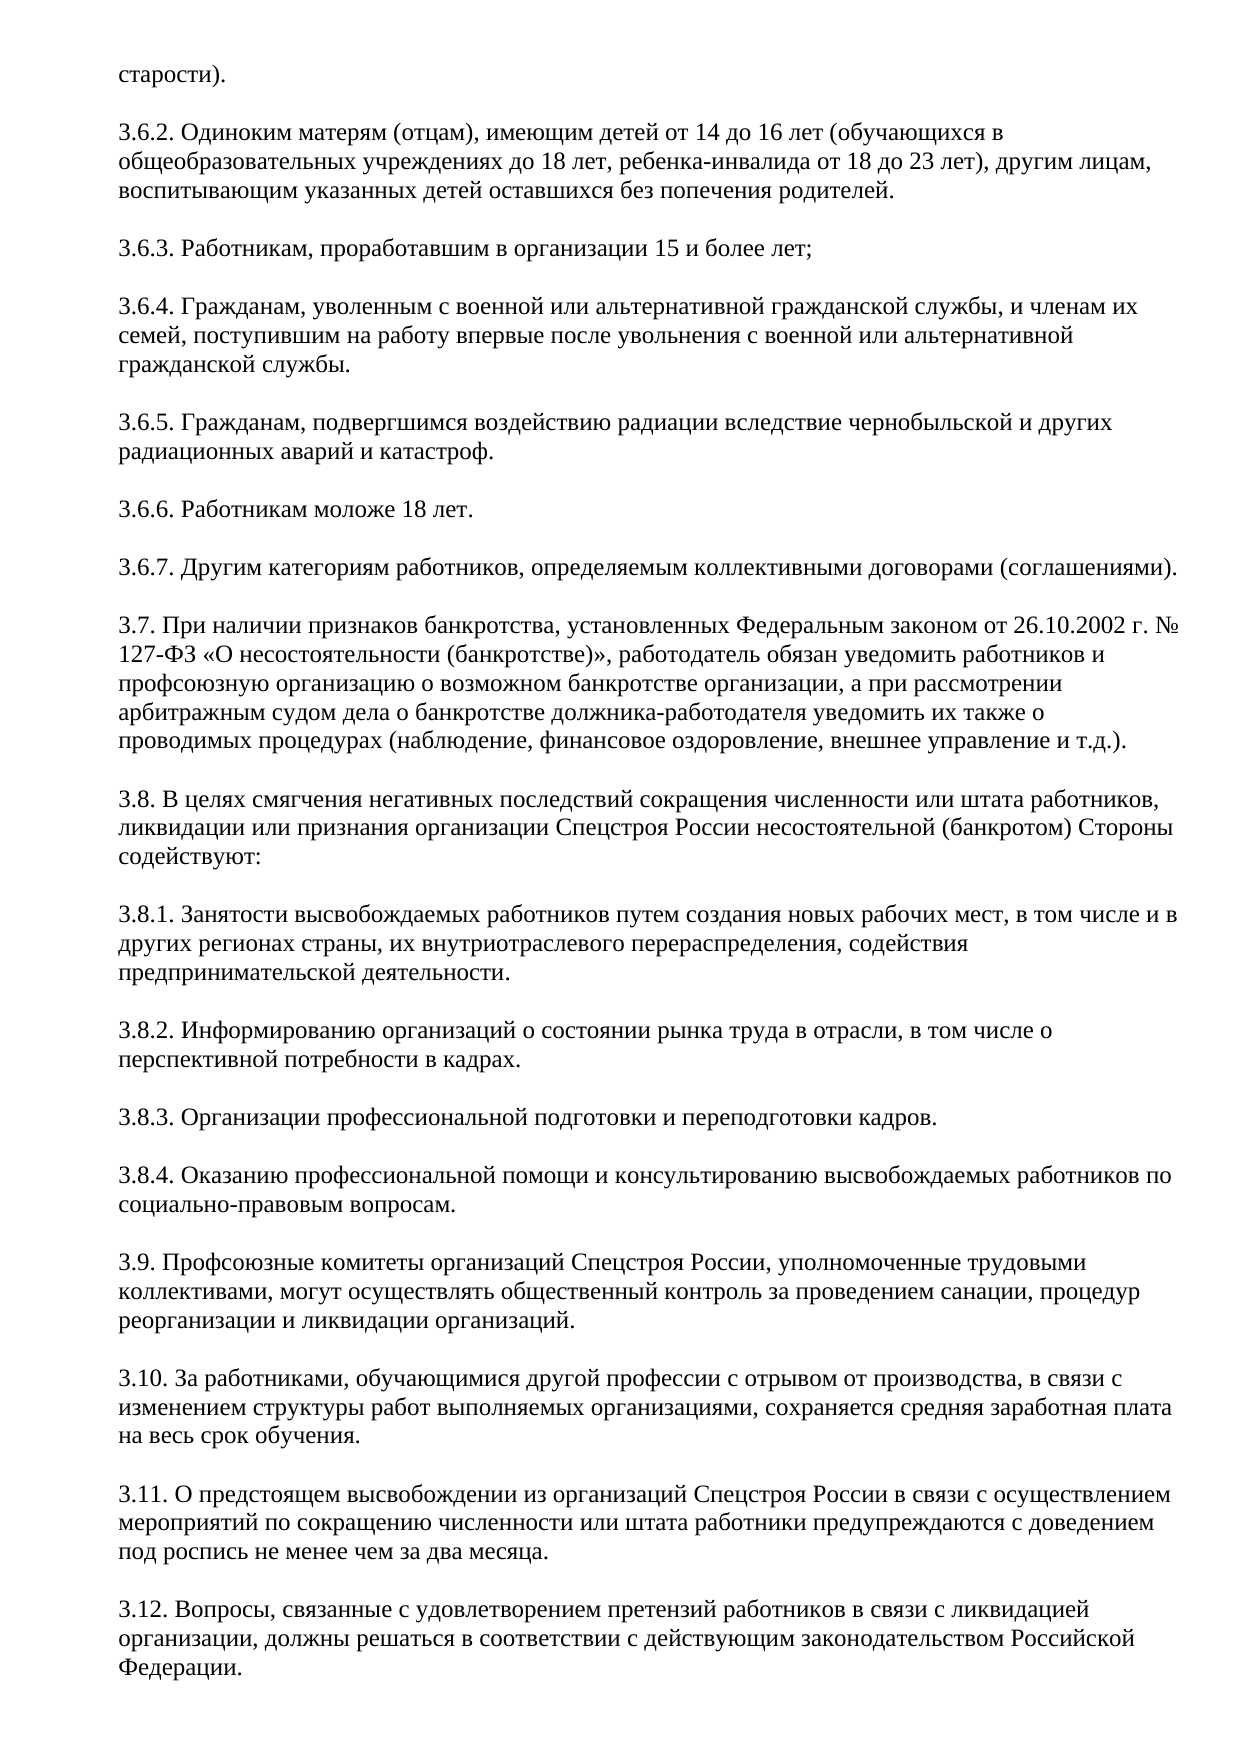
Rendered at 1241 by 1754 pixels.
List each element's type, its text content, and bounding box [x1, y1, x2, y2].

text 3.8. В целях смягчения негативных последствий сокращения численности или штата работников, ликвидации или признания организации Спецстроя России несостоятельной (банкротом) Стороны содействуют: [118, 784, 1181, 870]
text 3.8.2. Информированию организаций о состоянии рынка труда в отрасли, в том числе о перспективной потребности в кадрах. [118, 1015, 1181, 1073]
text 3.9. Профсоюзные комитеты организаций Спецстроя России, уполномоченные трудовыми коллективами, могут осуществлять общественный контроль за проведением санации, процедур реорганизации и ликвидации организаций. [118, 1247, 1181, 1333]
text 3.8.3. Организации профессиональной подготовки и переподготовки кадров. [118, 1102, 1181, 1131]
text 3.12. Вопросы, связанные с удовлетворением претензий работников в связи с ликвидацией организации, должны решаться в соответствии с действующим законодательством Российской Федерации. [118, 1594, 1181, 1681]
text 3.6.4. Гражданам, уволенным с военной или альтернативной гражданской службы, и членам их семей, поступившим на работу впервые после увольнения с военной или альтернативной гражданской службы. [118, 291, 1181, 377]
text 3.6.3. Работникам, проработавшим в организации 15 и более лет; [118, 233, 1181, 262]
text 3.6.6. Работникам моложе 18 лет. [118, 494, 1181, 523]
text 3.6.7. Другим категориям работников, определяемым коллективными договорами (соглашениями). [118, 552, 1181, 581]
text 3.6.2. Одиноким матерям (отцам), имеющим детей от 14 до 16 лет (обучающихся в общеобразовательных учреждениях до 18 лет, ребенка-инвалида от 18 до 23 лет), другим лицам, воспитывающим указанных детей оставшихся без попечения родителей. [118, 117, 1181, 203]
text 3.7. При наличии признаков банкротства, установленных Федеральным законом от 26.10.2002 г. № 127-ФЗ «О несостоятельности (банкротстве)», работодатель обязан уведомить работников и профсоюзную организацию о возможном банкротстве организации, а при рассмотрении арбитражным судом дела о банкротстве должника-работодателя уведомить их также о проводимых процедурах (наблюдение, финансовое оздоровление, внешнее управление и т.д.). [118, 610, 1181, 754]
text 3.6.5. Гражданам, подвергшимся воздействию радиации вследствие чернобыльской и других радиационных аварий и катастроф. [118, 407, 1181, 464]
text 3.10. За работниками, обучающимися другой профессии с отрывом от производства, в связи с изменением структуры работ выполняемых организациями, сохраняется средняя заработная плата на весь срок обучения. [118, 1363, 1181, 1449]
text 3.8.1. Занятости высвобождаемых работников путем создания новых рабочих мест, в том числе и в других регионах страны, их внутриотраслевого перераспределения, содействия предпринимательской деятельности. [118, 899, 1181, 986]
text 3.8.4. Оказанию профессиональной помощи и консультированию высвобождаемых работников по социально-правовым вопросам. [118, 1160, 1181, 1218]
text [118, 59, 1181, 88]
text 3.11. О предстоящем высвобождении из организаций Спецстроя России в связи с осуществлением мероприятий по сокращению численности или штата работники предупреждаются с доведением под роспись не менее чем за два месяца. [118, 1479, 1181, 1565]
